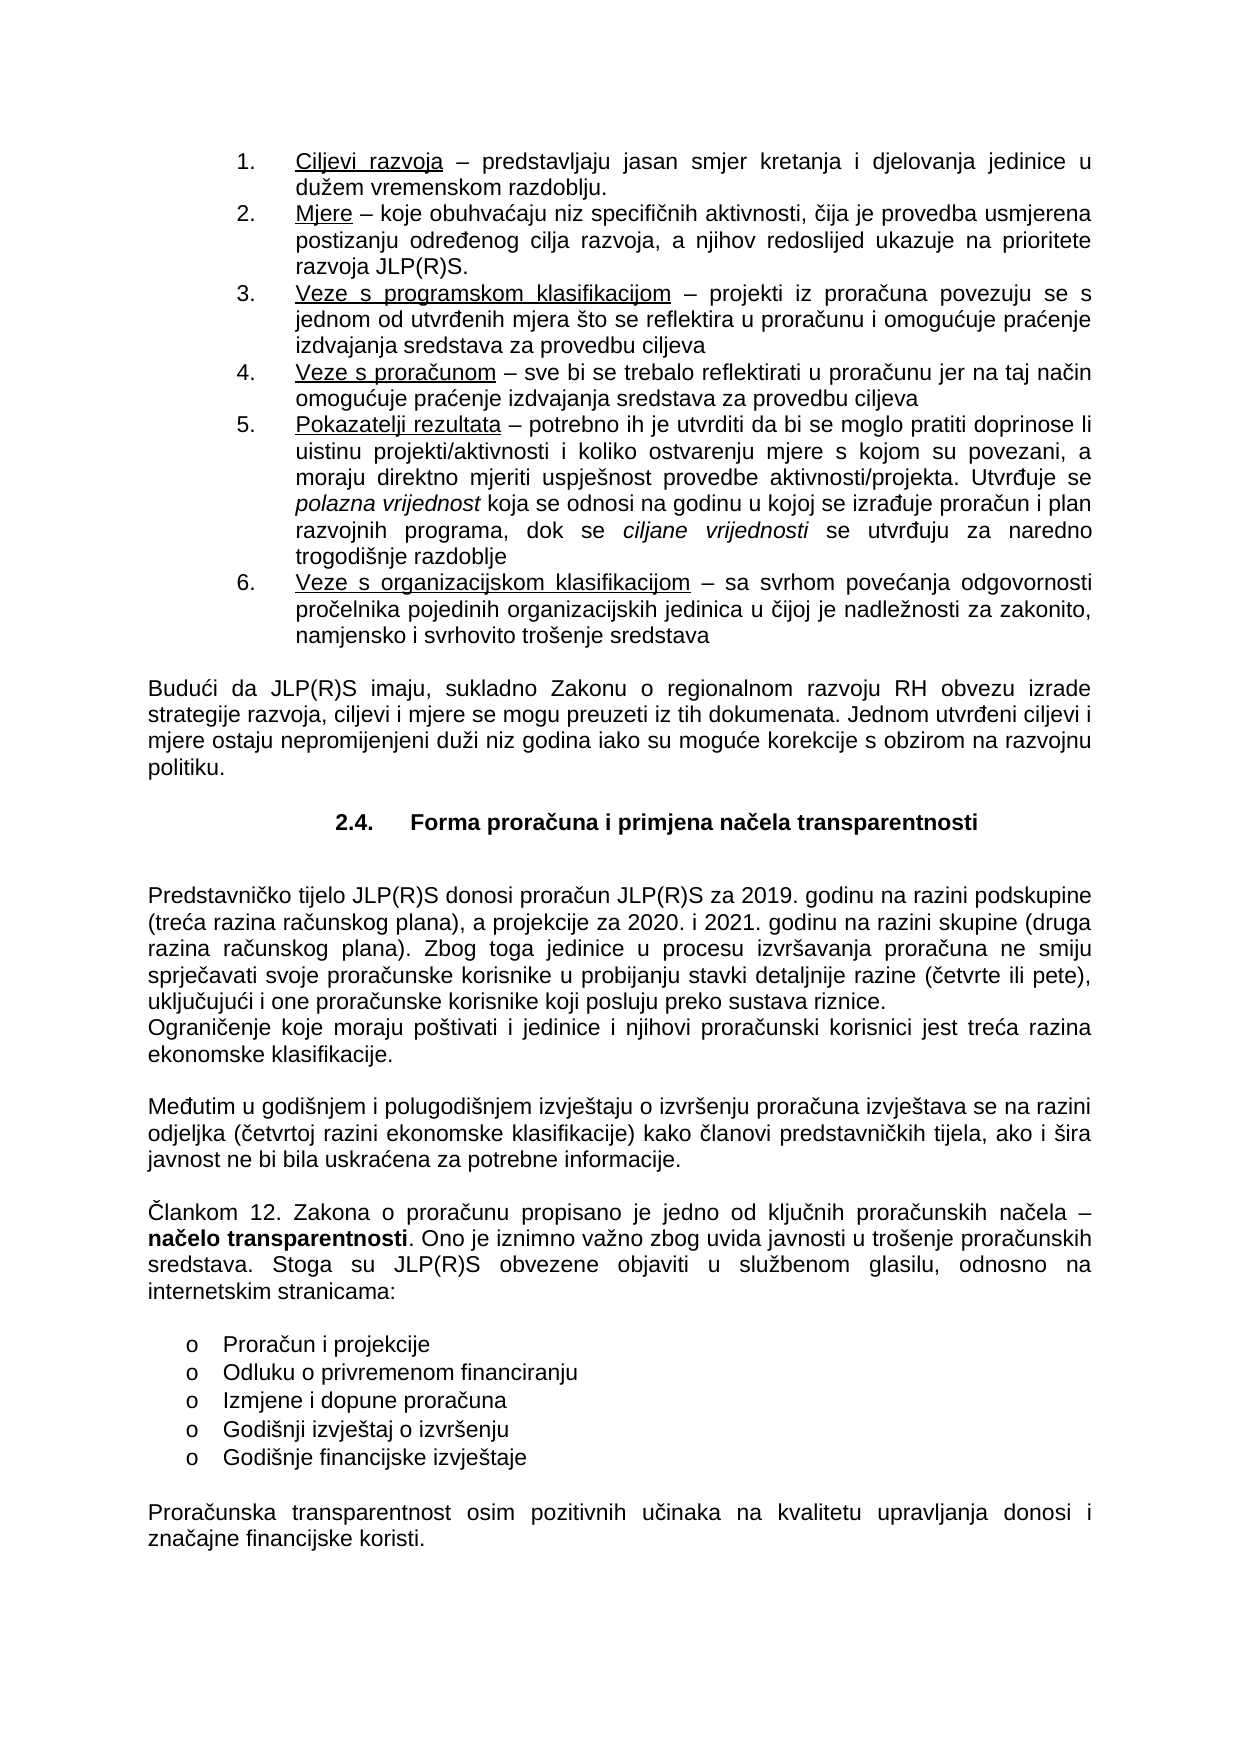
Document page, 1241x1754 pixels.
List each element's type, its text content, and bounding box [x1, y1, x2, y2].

list Godišnji izvještaj o izvršenju [185, 1416, 1092, 1444]
text Budući da JLP(R)S imaju, sukladno Zakonu o regionalnom razvoju RH obvezu izrade strategije razvoja, ciljevi i mjere se mogu preuzeti iz tih dokumenata. Jednom utvrđeni ciljevi i mjere ostaju nepromijenjeni duži niz godina iako su moguće korekcije s obzirom na razvojnu politiku. [148, 675, 1092, 780]
list Pokazatelji rezultata – potrebno ih je utvrditi da bi se moglo pratiti doprinose li uistinu projekti/aktivnosti i koliko ostvarenju mjere s kojom su povezani, a moraju direktno mjeriti uspješnost provedbe aktivnosti/projekta. Utvrđuje se polazna vrijednost koja se odnosi na godinu u kojoj se izrađuje proračun i plan razvojnih programa, dok se ciljane vrijednosti se utvrđuju za naredno trogodišnje razdoblje [236, 411, 1092, 569]
list Godišnje financijske izvještaje [185, 1444, 1092, 1472]
list Proračun i projekcije [185, 1331, 1092, 1359]
list Izmjene i dopune proračuna [185, 1387, 1092, 1416]
text Predstavničko tijelo JLP(R)S donosi proračun JLP(R)S za 2019. godinu na razini podskupine (treća razina računskog plana), a projekcije za 2020. i 2021. godinu na razini skupine (druga razina računskog plana). Zbog toga jedinice u procesu izvršavanja proračuna ne smiju sprječavati svoje proračunske korisnike u probijanju stavki detaljnije razine (četvrte ili pete), uključujući i one proračunske korisnike koji posluju preko sustava riznice. [148, 882, 1092, 1014]
list Veze s proračunom – sve bi se trebalo reflektirati u proračunu jer na taj način omogućuje praćenje izdvajanja sredstava za provedbu ciljeva [236, 358, 1092, 411]
list Forma proračuna i primjena načela transparentnosti [335, 809, 1092, 835]
text Međutim u godišnjem i polugodišnjem izvještaju o izvršenju proračuna izvještava se na razini odjeljka (četvrtoj razini ekonomske klasifikacije) kako članovi predstavničkih tijela, ako i šira javnost ne bi bila uskraćena za potrebne informacije. [148, 1093, 1092, 1172]
list Mjere – koje obuhvaćaju niz specifičnih aktivnosti, čija je provedba usmjerena postizanju određenog cilja razvoja, a njihov redoslijed ukazuje na prioritete razvoja JLP(R)S. [236, 200, 1092, 279]
text Člankom 12. Zakona o proračunu propisano je jedno od ključnih proračunskih načela – načelo transparentnosti. Ono je iznimno važno zbog uvida javnosti u trošenje proračunskih sredstava. Stoga su JLP(R)S obvezene objaviti u službenom glasilu, odnosno na internetskim stranicama: [148, 1199, 1092, 1304]
list Ciljevi razvoja – predstavljaju jasan smjer kretanja i djelovanja jedinice u dužem vremenskom razdoblju. [236, 148, 1092, 200]
list Veze s organizacijskom klasifikacijom – sa svrhom povećanja odgovornosti pročelnika pojedinih organizacijskih jedinica u čijoj je nadležnosti za zakonito, namjensko i svrhovito trošenje sredstava [236, 569, 1092, 648]
text Ograničenje koje moraju poštivati i jedinice i njihovi proračunski korisnici jest treća razina ekonomske klasifikacije. [148, 1014, 1092, 1067]
list Odluku o privremenom financiranju [185, 1359, 1092, 1387]
list Veze s programskom klasifikacijom – projekti iz proračuna povezuju se s jednom od utvrđenih mjera što se reflektira u proračunu i omogućuje praćenje izdvajanja sredstava za provedbu ciljeva [236, 279, 1092, 358]
text Proračunska transparentnost osim pozitivnih učinaka na kvalitetu upravljanja donosi i značajne financijske koristi. [148, 1498, 1092, 1551]
